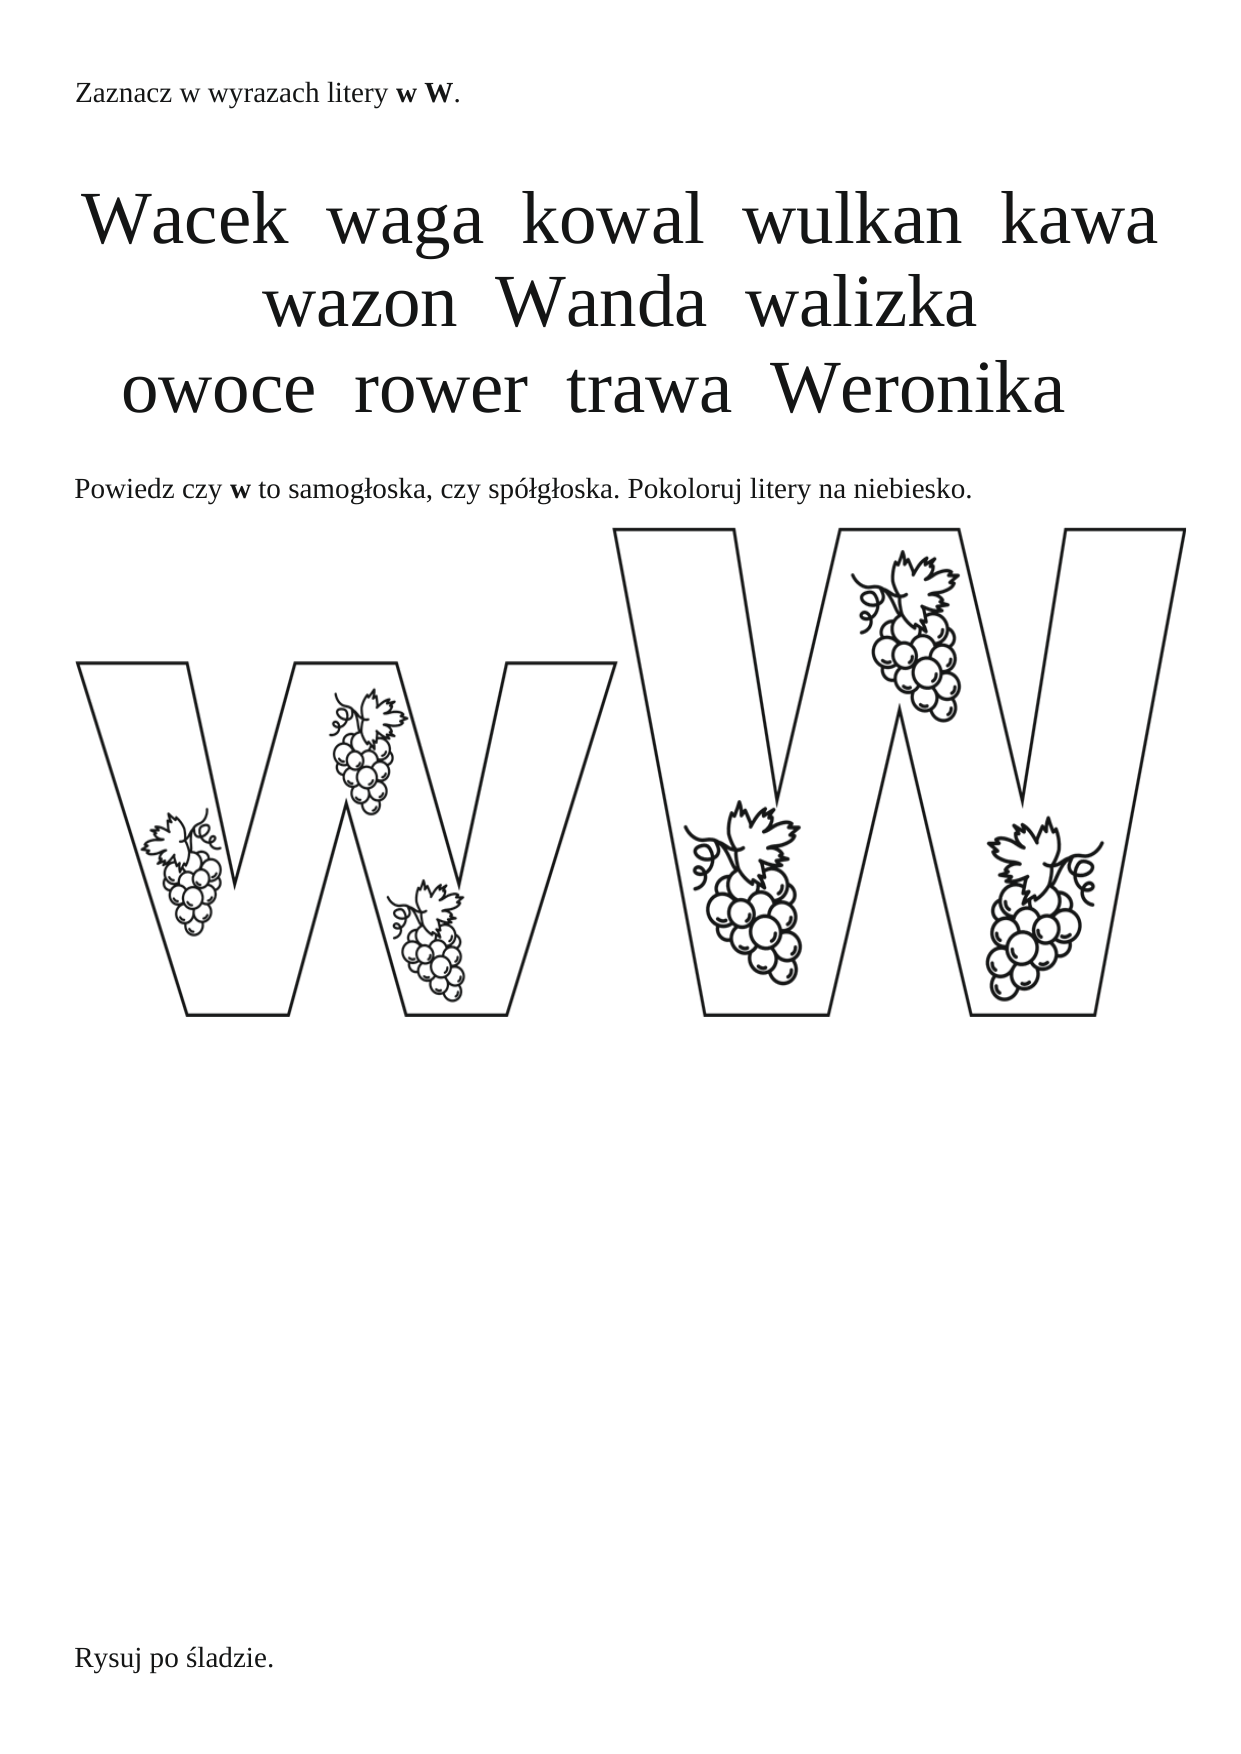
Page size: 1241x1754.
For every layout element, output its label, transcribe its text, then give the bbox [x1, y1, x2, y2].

picture [75, 527, 1187, 1017]
text Powiedz czy w to samogłoska, czy spółgłoska. Pokoloruj litery na niebiesko. [74, 471, 1165, 505]
text Zaznacz w wyrazach litery w W. [75, 75, 1165, 108]
text Wacek waga kowal wulkan kawa wazon Wanda walizka [75, 178, 1165, 342]
text Rysuj po śladzie. [74, 1641, 1165, 1674]
text owoce rower trawa Weronika [121, 342, 1165, 428]
